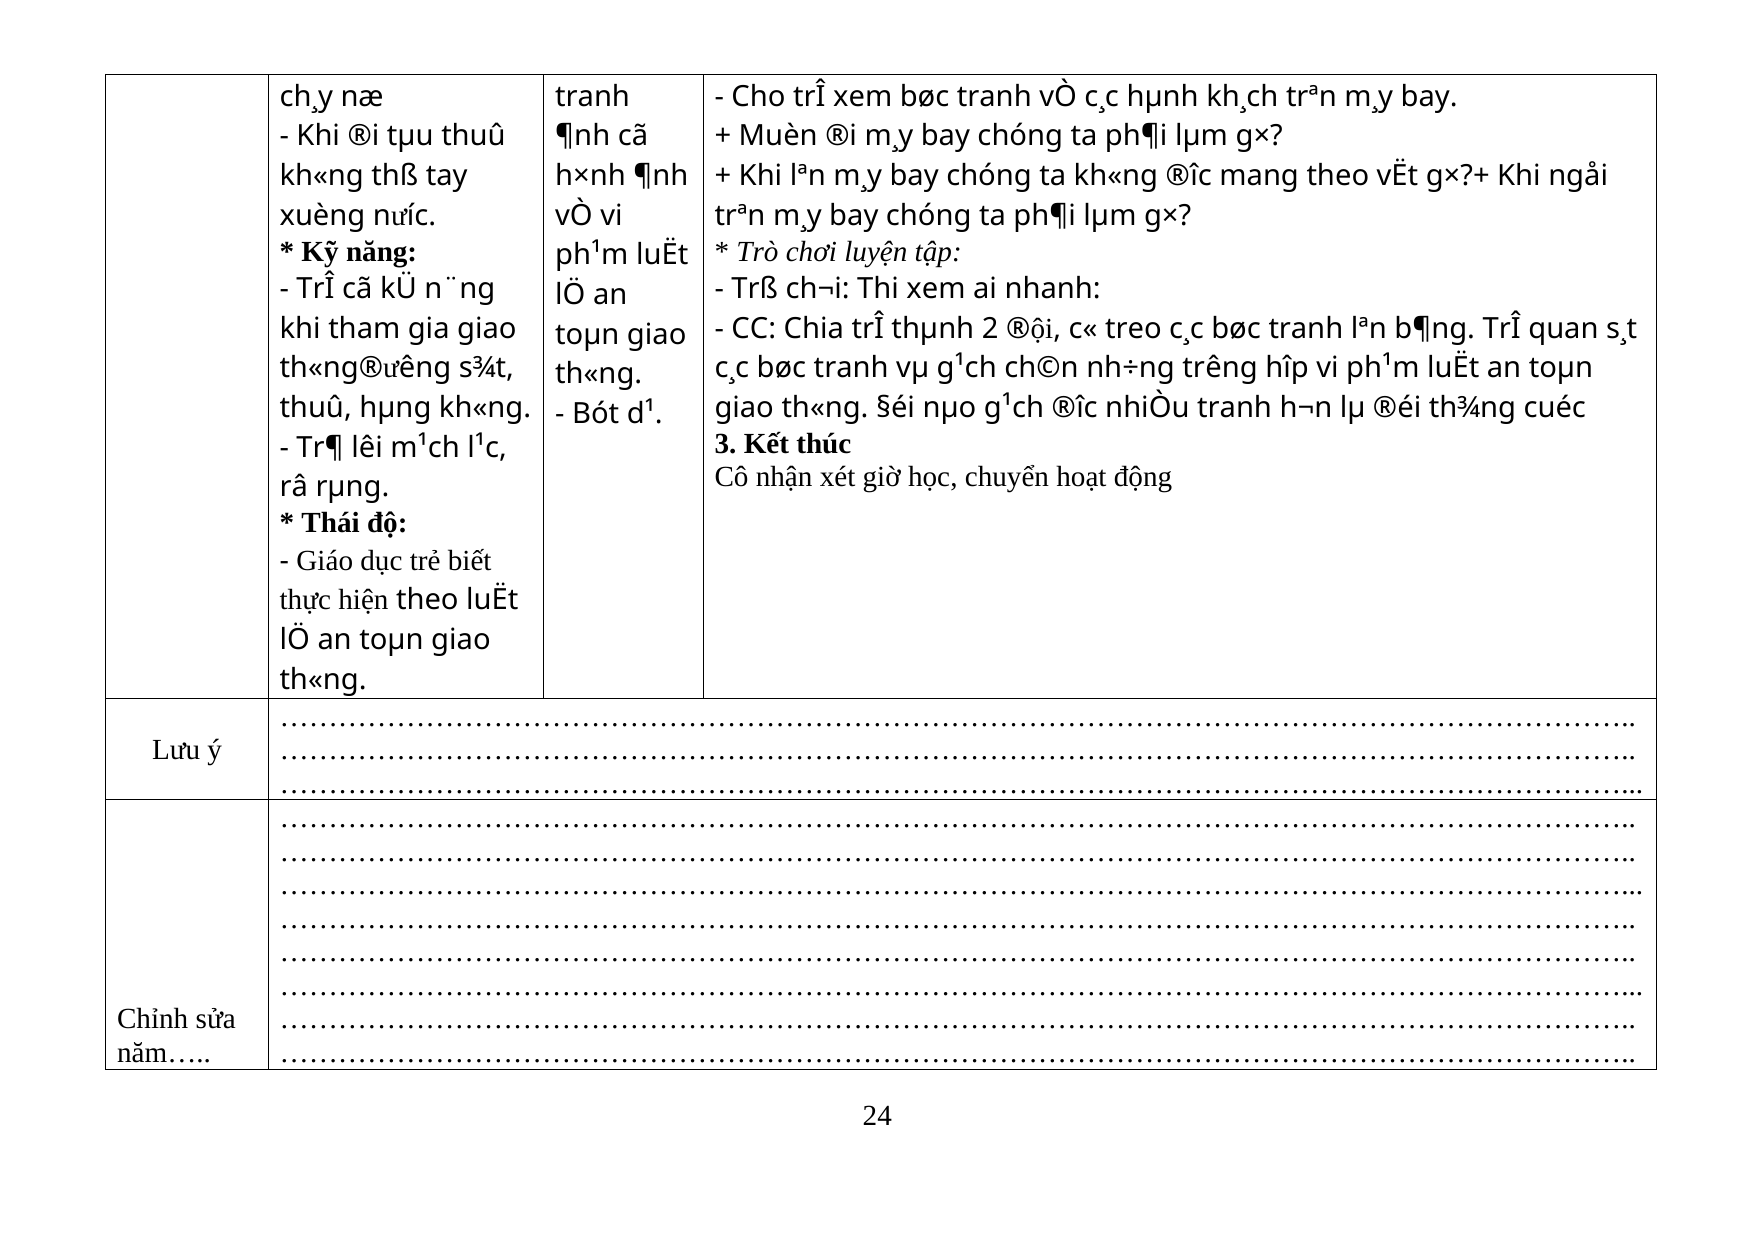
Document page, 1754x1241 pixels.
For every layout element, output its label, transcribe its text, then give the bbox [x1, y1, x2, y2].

table_cell ………………………………………………………………………………………………………………………….. ………………………………………………………………………………………………………………………….. …………………………………………………………………………………………………………………………... [269, 699, 1656, 799]
table_cell Lưu ý [106, 699, 268, 799]
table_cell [269, 75, 543, 698]
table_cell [704, 75, 1656, 698]
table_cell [106, 75, 268, 698]
table_cell Chỉnh sửa năm….. [106, 800, 268, 1069]
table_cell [269, 800, 1656, 1069]
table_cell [544, 75, 703, 698]
